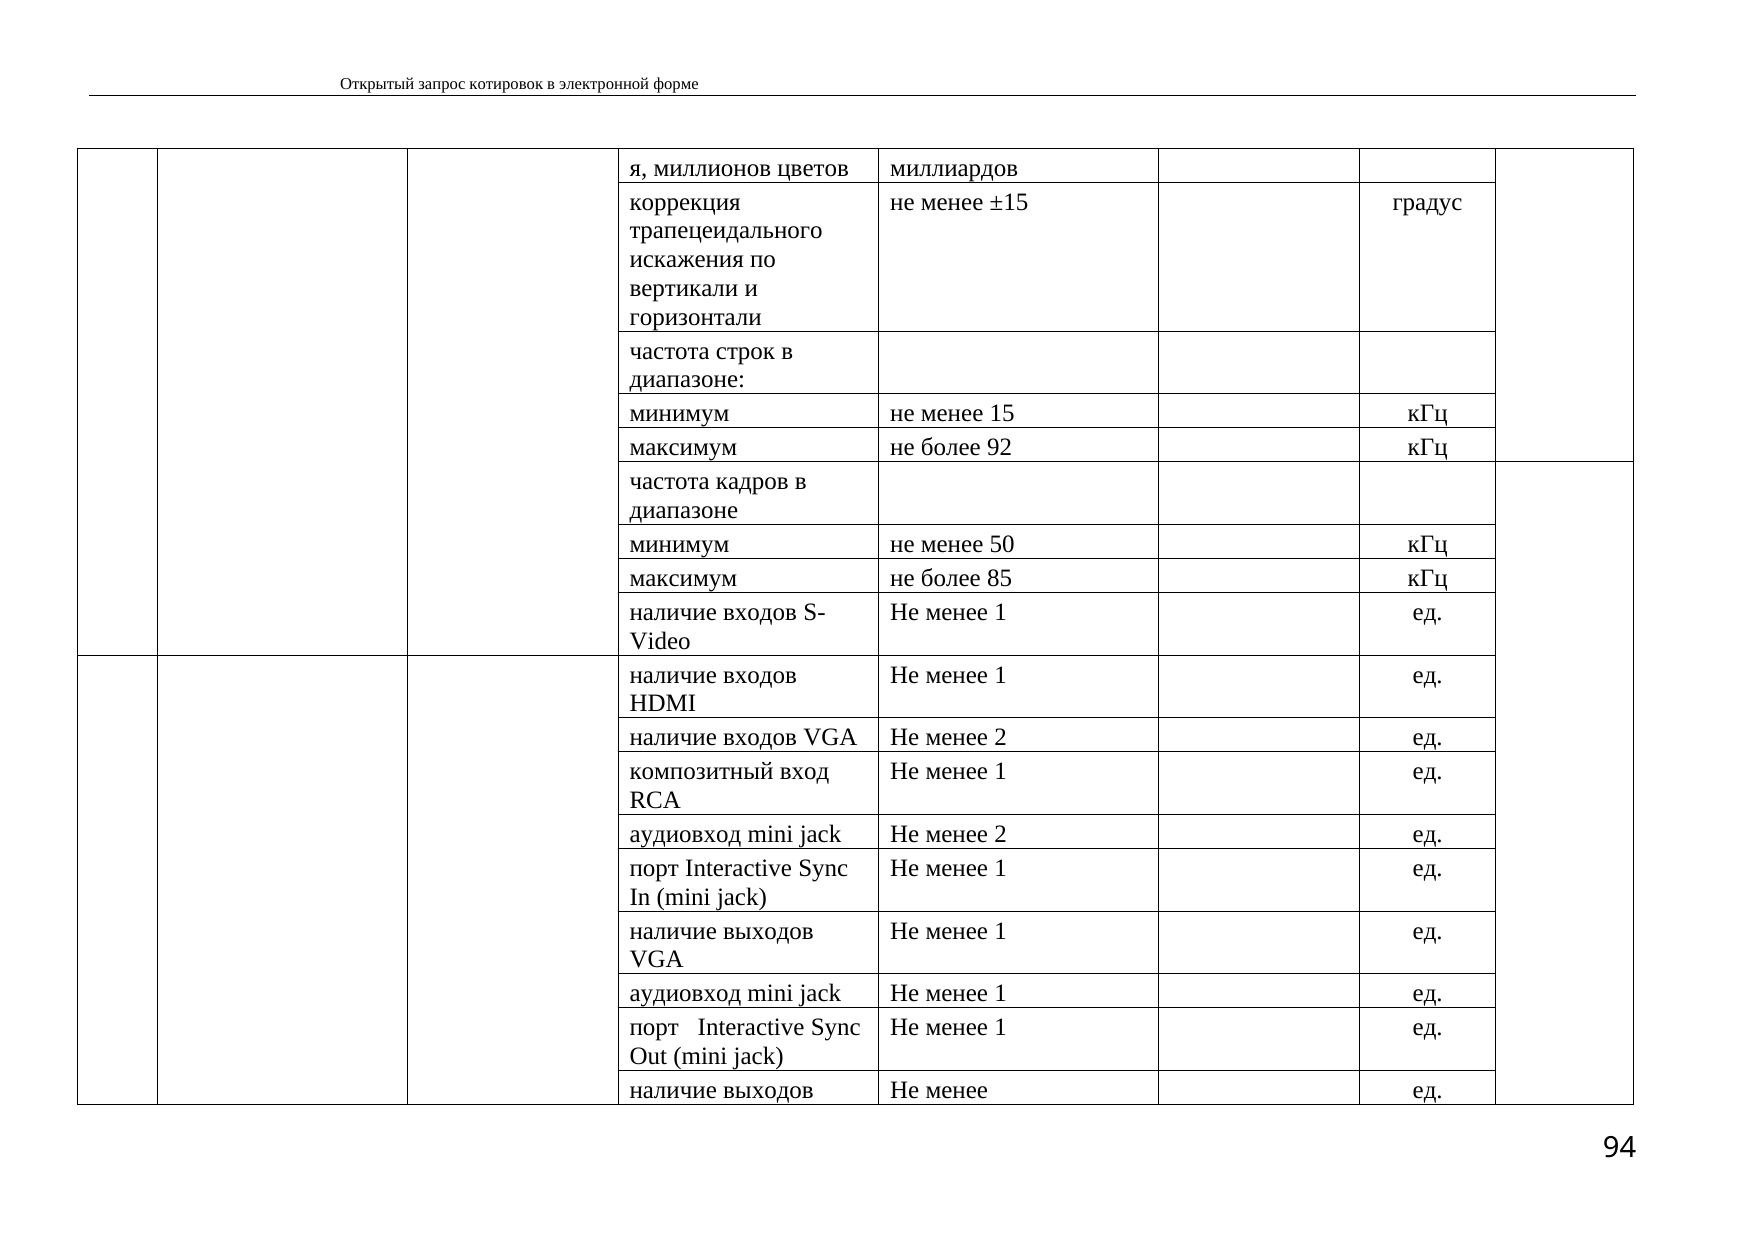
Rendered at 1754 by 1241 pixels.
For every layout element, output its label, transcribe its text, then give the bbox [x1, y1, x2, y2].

table_cell композитный вход RCA [619, 752, 878, 814]
table_cell минимум [619, 394, 878, 427]
table_cell наличие выходов [619, 1071, 878, 1104]
table_cell [1159, 593, 1359, 654]
table_cell [1159, 149, 1359, 182]
table_cell не более 92 [879, 428, 1158, 461]
table_cell [1159, 525, 1359, 558]
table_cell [619, 149, 878, 182]
table_cell частота строк в диапазоне: [619, 332, 878, 393]
table_cell [1159, 912, 1359, 973]
table_cell не более 85 [879, 559, 1158, 592]
table_cell [408, 656, 618, 1104]
table_cell [1360, 332, 1495, 393]
table_cell коррекция трапецеидального искажения по вертикали и горизонтали [619, 183, 878, 331]
table_cell Не менее 1 [879, 849, 1158, 911]
table_cell Не менее 1 [879, 752, 1158, 814]
table_cell ед. [1360, 815, 1495, 848]
table_cell [1159, 656, 1359, 717]
table_cell Не менее [879, 1071, 1158, 1104]
table_cell ед. [1360, 849, 1495, 911]
table_cell максимум [619, 559, 878, 592]
table_cell [78, 656, 157, 1104]
table_cell ед. [1360, 1071, 1495, 1104]
table_cell ед. [1360, 718, 1495, 751]
table_cell Не менее 1 [879, 593, 1158, 654]
table_cell Не менее 2 [879, 718, 1158, 751]
table_cell Не менее 2 [879, 815, 1158, 848]
table_cell [1159, 849, 1359, 911]
table_cell кГц [1360, 428, 1495, 461]
table_cell [1159, 718, 1359, 751]
table_cell [1496, 462, 1633, 1104]
table_cell [1159, 332, 1359, 393]
table_cell [1159, 559, 1359, 592]
table_cell не менее 15 [879, 394, 1158, 427]
table_cell кГц [1360, 525, 1495, 558]
table_cell [158, 656, 407, 1104]
table_cell наличие входов S-Video [619, 593, 878, 654]
table_cell наличие входов VGA [619, 718, 878, 751]
table_cell [1159, 815, 1359, 848]
table_cell не менее ±15 [879, 183, 1158, 331]
table_cell [1360, 149, 1495, 182]
table_cell ед. [1360, 974, 1495, 1007]
table_cell [1159, 1008, 1359, 1070]
table_cell ед. [1360, 656, 1495, 717]
table_cell Не менее 1 [879, 656, 1158, 717]
table_cell максимум [619, 428, 878, 461]
table_cell ед. [1360, 752, 1495, 814]
table_cell Не менее 1 [879, 1008, 1158, 1070]
table_cell Не менее 1 [879, 974, 1158, 1007]
table_cell ед. [1360, 912, 1495, 973]
table_cell минимум [619, 525, 878, 558]
table_cell [1159, 394, 1359, 427]
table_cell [879, 149, 1158, 182]
table_cell [1159, 428, 1359, 461]
table_cell кГц [1360, 559, 1495, 592]
table_cell градус [1360, 183, 1495, 331]
table_cell ед. [1360, 593, 1495, 654]
table_cell [1159, 462, 1359, 524]
table_cell аудиовход mini jack [619, 974, 878, 1007]
table_cell [1360, 462, 1495, 524]
table_cell наличие выходов VGA [619, 912, 878, 973]
table_cell [879, 332, 1158, 393]
table_cell аудиовход mini jack [619, 815, 878, 848]
table_cell [1159, 183, 1359, 331]
table_cell [1159, 1071, 1359, 1104]
table_cell [1159, 752, 1359, 814]
table_cell частота кадров в диапазоне [619, 462, 878, 524]
table_cell порт Interactive Sync Out (mini jack) [619, 1008, 878, 1070]
table_cell Не менее 1 [879, 912, 1158, 973]
table_cell [1159, 974, 1359, 1007]
table_cell порт Interactive Sync In (mini jack) [619, 849, 878, 911]
table_cell ед. [1360, 1008, 1495, 1070]
table_cell наличие входов HDMI [619, 656, 878, 717]
table_cell не менее 50 [879, 525, 1158, 558]
table_cell [879, 462, 1158, 524]
table_cell кГц [1360, 394, 1495, 427]
